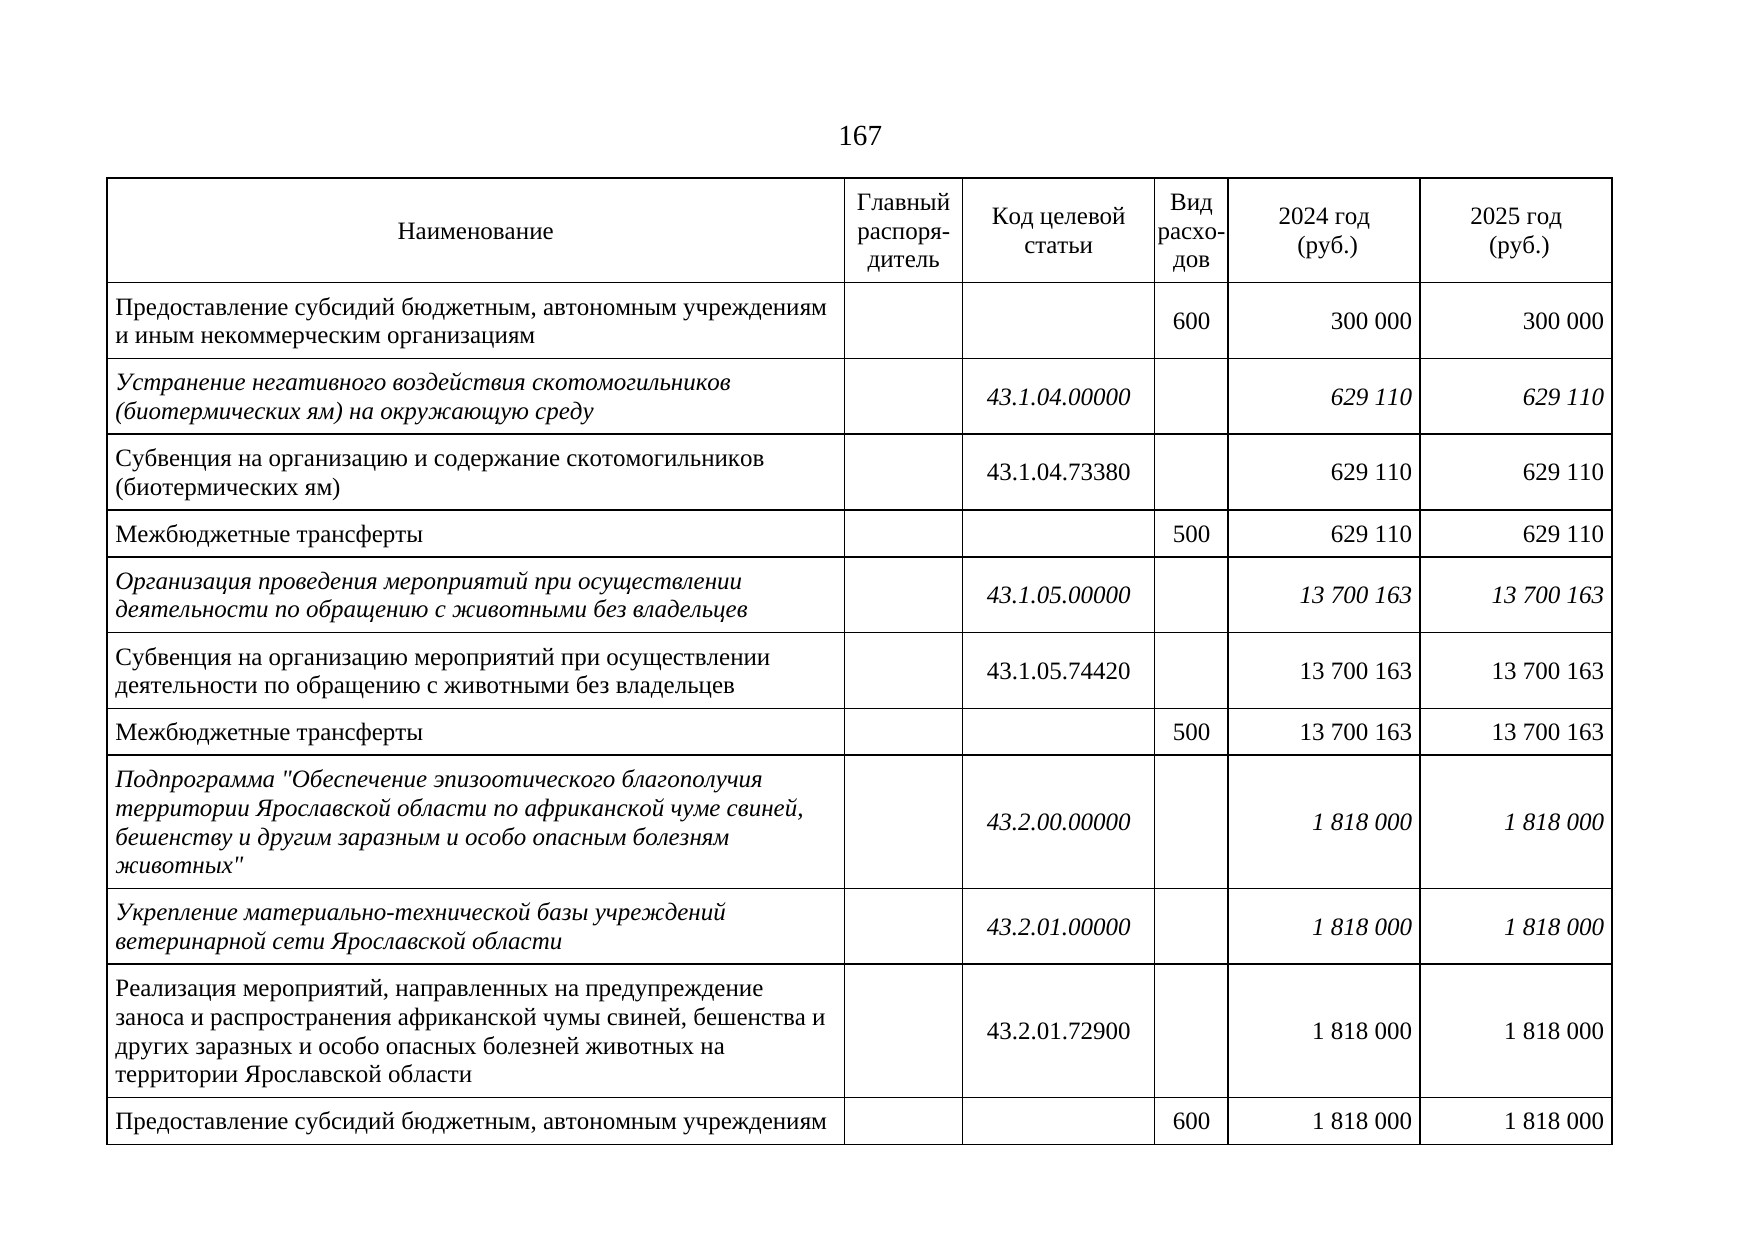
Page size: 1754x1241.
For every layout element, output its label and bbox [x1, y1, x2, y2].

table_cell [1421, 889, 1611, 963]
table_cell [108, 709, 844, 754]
table_header [1421, 179, 1611, 282]
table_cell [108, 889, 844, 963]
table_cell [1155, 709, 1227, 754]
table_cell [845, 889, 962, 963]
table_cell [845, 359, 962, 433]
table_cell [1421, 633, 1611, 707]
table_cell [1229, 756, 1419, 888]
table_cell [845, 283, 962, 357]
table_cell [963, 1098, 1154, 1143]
table_header [108, 179, 844, 282]
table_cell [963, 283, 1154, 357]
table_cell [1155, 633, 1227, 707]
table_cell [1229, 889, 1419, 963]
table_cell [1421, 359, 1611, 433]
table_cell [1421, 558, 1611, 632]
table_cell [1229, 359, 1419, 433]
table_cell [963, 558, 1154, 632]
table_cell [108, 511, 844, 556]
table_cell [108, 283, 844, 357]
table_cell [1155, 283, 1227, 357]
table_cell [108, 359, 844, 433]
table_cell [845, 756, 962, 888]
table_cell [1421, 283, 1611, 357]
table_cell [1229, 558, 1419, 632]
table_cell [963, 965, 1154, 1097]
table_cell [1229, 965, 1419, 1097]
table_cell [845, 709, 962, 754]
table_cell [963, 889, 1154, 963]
table_header [1229, 179, 1419, 282]
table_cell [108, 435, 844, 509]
table_header [845, 179, 962, 282]
table_header [963, 179, 1154, 282]
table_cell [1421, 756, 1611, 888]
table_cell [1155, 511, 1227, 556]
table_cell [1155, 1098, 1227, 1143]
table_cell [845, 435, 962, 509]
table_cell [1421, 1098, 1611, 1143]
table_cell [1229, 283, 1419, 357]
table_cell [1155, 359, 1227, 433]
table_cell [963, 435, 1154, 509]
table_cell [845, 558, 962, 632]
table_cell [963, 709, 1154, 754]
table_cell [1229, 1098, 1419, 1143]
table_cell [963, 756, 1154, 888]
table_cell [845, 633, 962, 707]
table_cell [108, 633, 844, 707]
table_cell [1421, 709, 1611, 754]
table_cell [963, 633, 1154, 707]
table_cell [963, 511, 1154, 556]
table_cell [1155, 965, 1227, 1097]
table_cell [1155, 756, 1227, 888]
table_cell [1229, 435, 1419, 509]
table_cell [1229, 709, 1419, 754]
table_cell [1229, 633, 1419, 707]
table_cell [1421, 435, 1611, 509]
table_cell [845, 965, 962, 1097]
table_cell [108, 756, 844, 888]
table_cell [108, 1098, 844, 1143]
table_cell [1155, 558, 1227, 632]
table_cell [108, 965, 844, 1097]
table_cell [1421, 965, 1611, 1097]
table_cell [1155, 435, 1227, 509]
table_header [1155, 179, 1227, 282]
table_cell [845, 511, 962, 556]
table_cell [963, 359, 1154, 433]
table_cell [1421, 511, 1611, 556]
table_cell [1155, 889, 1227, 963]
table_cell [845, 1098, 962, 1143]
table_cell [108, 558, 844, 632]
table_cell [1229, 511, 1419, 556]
